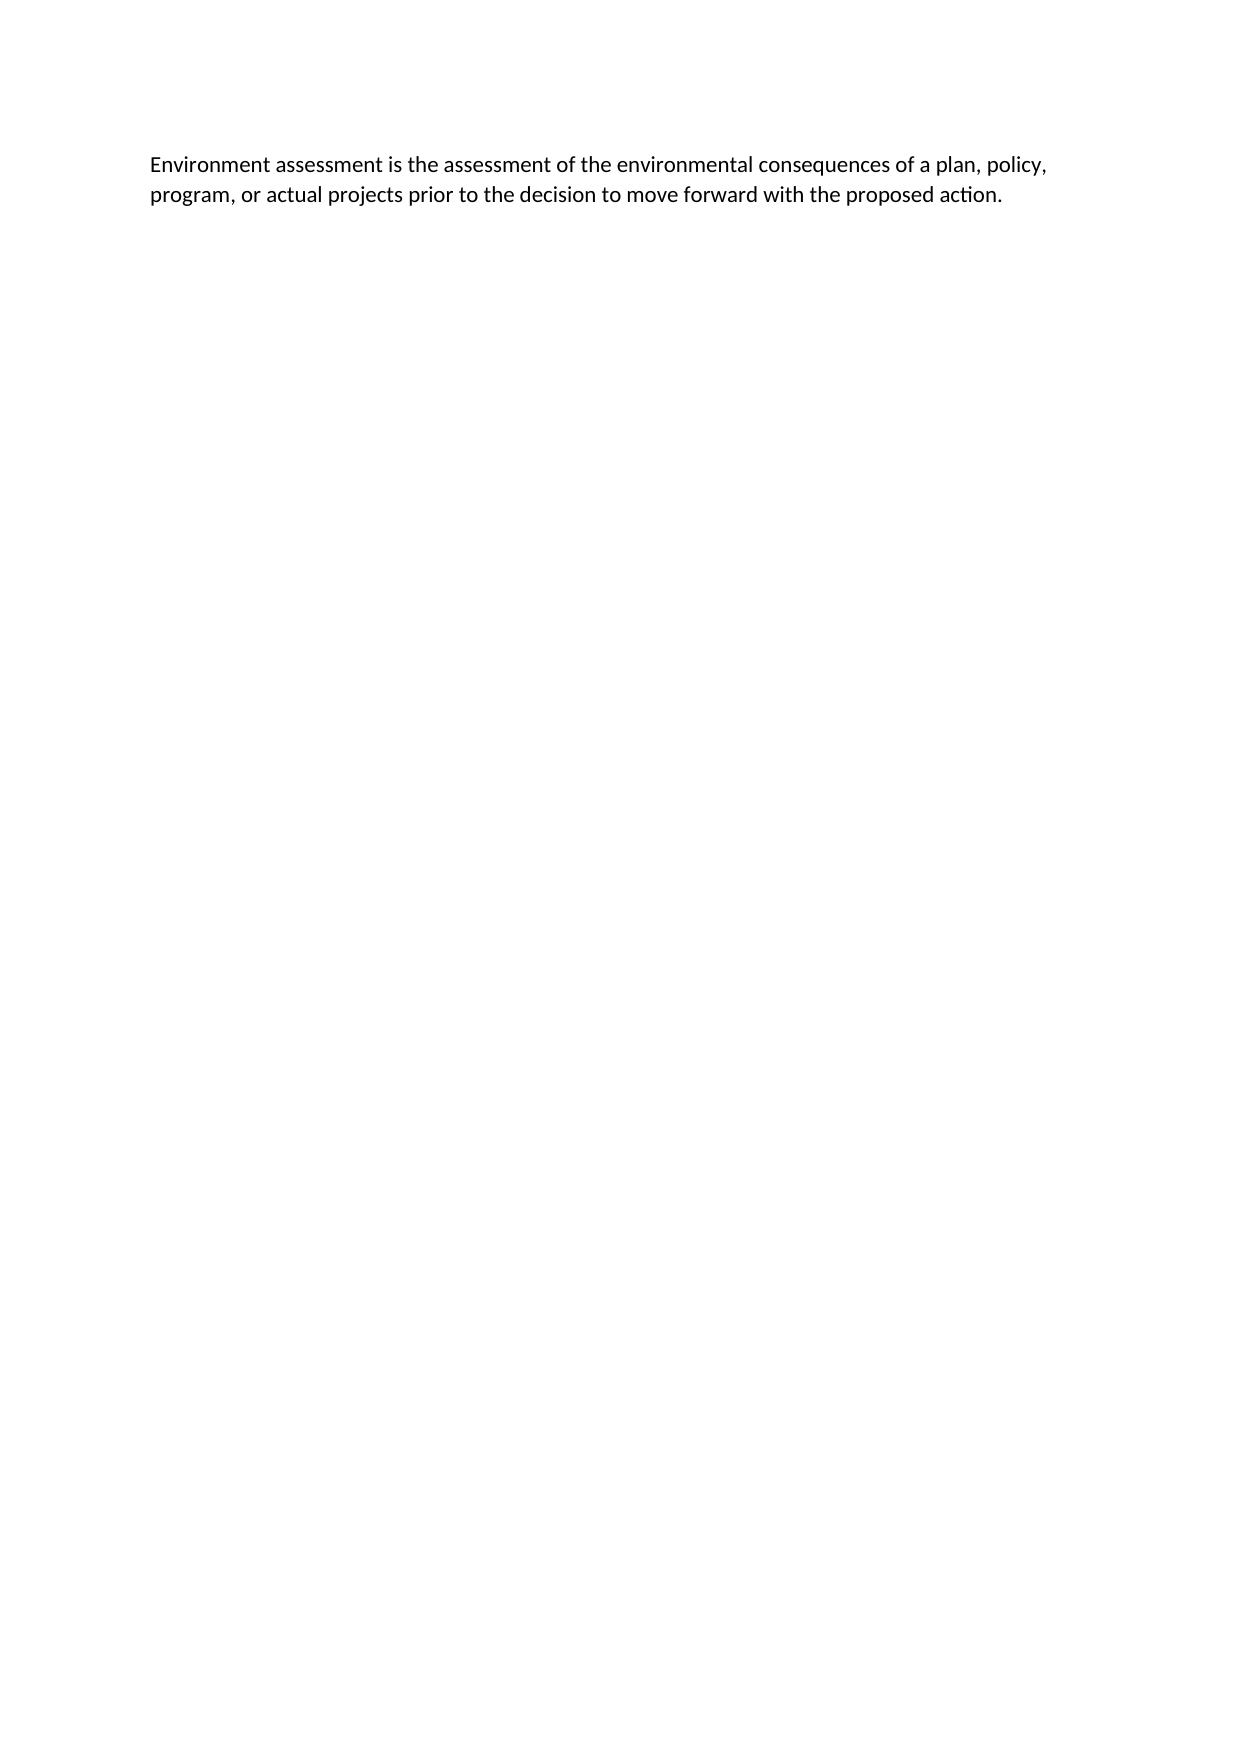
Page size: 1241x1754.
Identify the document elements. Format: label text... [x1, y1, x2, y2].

text Environment assessment is the assessment of the environmental consequences of a plan, policy, program, or actual projects prior to the decision to move forward with the proposed action. [150, 150, 1090, 208]
